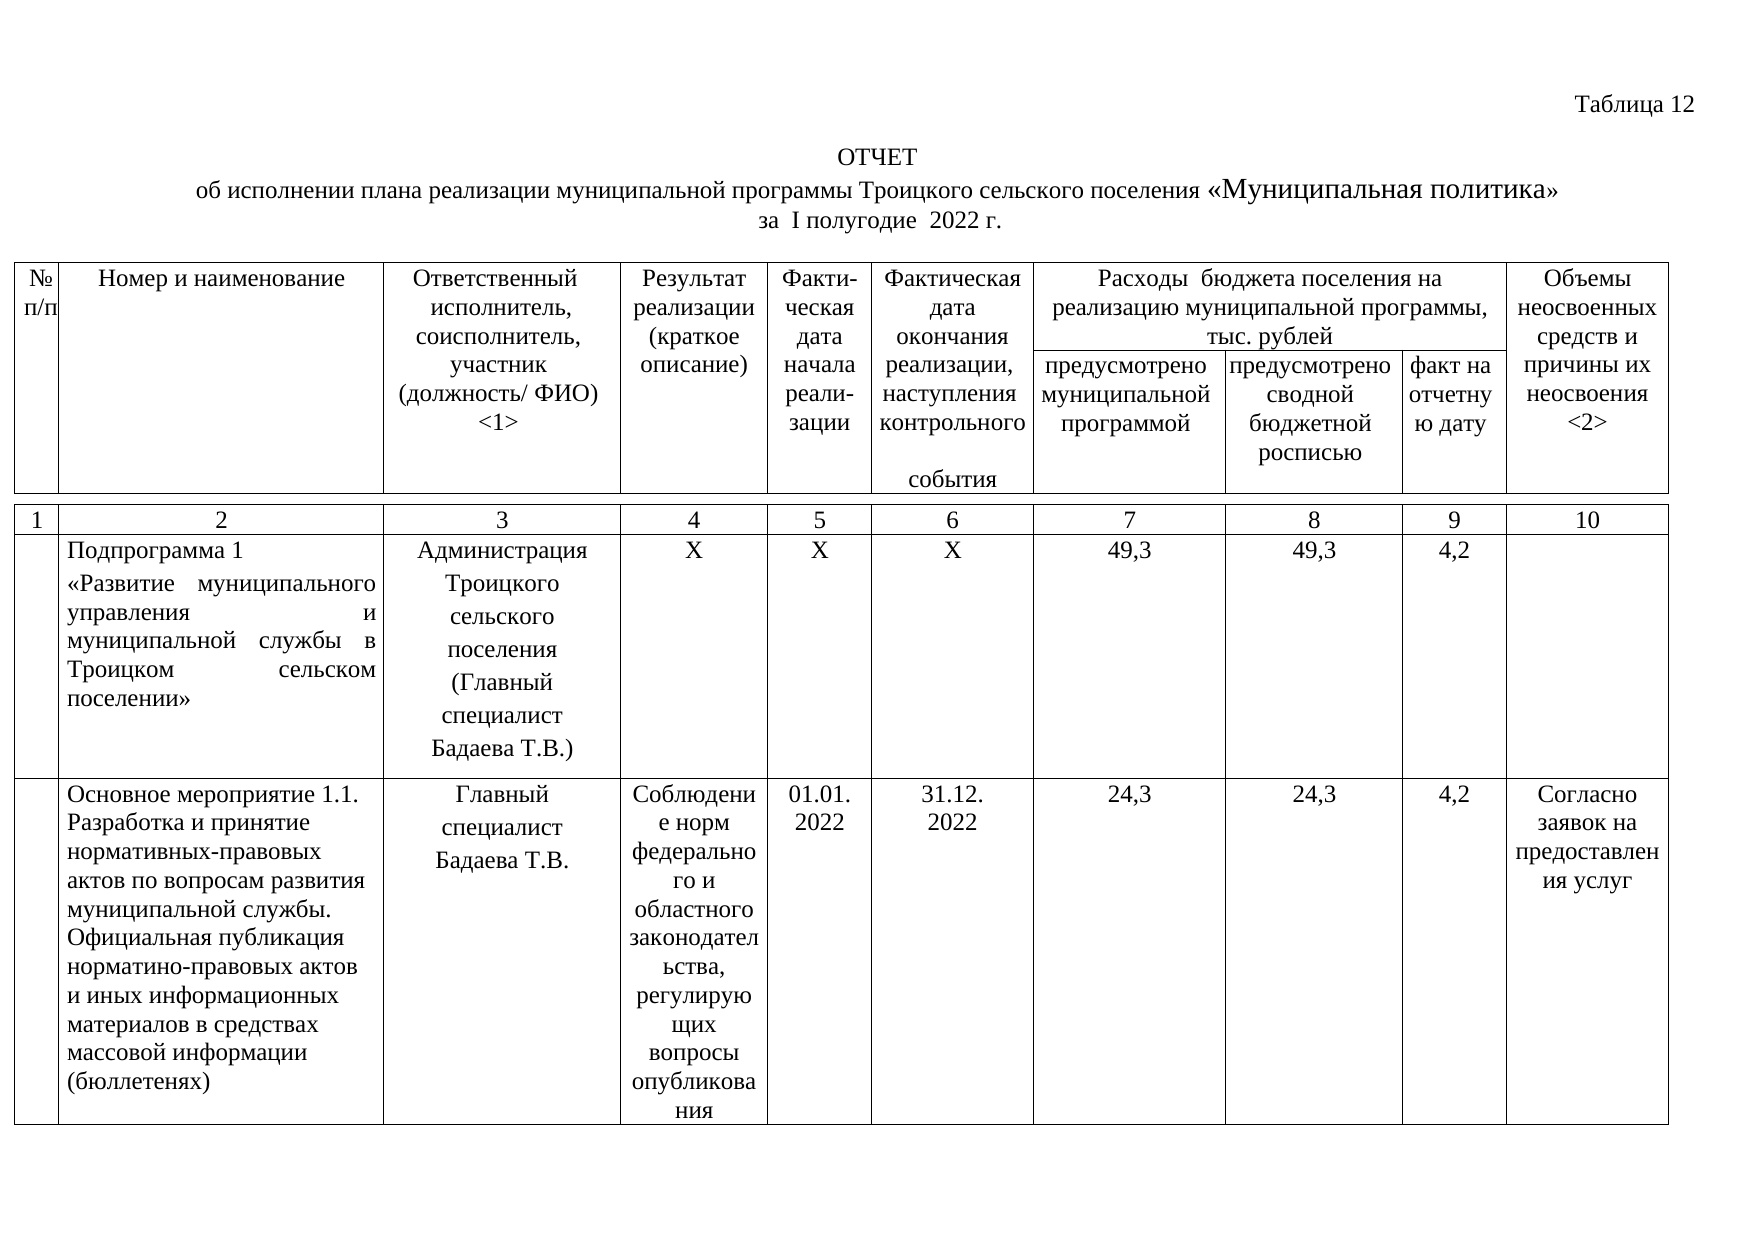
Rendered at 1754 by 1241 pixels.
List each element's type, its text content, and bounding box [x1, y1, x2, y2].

table_header Ответственный исполнитель, соисполнитель, участник (должность/ ФИО) <1> [384, 263, 620, 493]
table_header 3 [384, 505, 620, 534]
table_cell X [768, 535, 871, 778]
table_cell Согласно заявок на предоставления услуг [1507, 779, 1668, 1124]
table_cell Главный специалист Бадаева Т.В. [384, 779, 620, 1124]
table_cell 24,3 [1226, 779, 1402, 1124]
table_cell 01.01. 2022 [768, 779, 871, 1124]
table_cell предусмотрено муниципальной программой [1034, 351, 1225, 493]
text за I полугодие 2022 г. [59, 205, 1695, 233]
table_cell Подпрограмма 1 «Развитие муниципального управления и муниципальной службы в Троицком сельском поселении» [59, 535, 383, 778]
table_header 4 [621, 505, 767, 534]
table_header Объемы неосвоенных средств и причины их неосвоения <2> [1507, 263, 1668, 493]
table_header Расходы бюджета поселения на реализацию муниципальной программы, тыс. рублей [1034, 263, 1506, 349]
table_cell 49,3 [1034, 535, 1225, 778]
text об исполнении плана реализации муниципальной программы Троицкого сельского поселения «Муниципальная политика» [59, 171, 1695, 205]
table_cell факт на отчетную дату [1403, 351, 1506, 493]
table_cell 4,2 [1403, 535, 1506, 778]
table_cell 24,3 [1034, 779, 1225, 1124]
table_cell Администрация Троицкого сельского поселения (Главный специалист Бадаева Т.В.) [384, 535, 620, 778]
table_cell [1507, 535, 1668, 778]
table_header 10 [1507, 505, 1668, 534]
table_header 8 [1226, 505, 1402, 534]
table_header Фактическая дата окончания реализации, наступления контрольного события [872, 263, 1033, 493]
table_header 7 [1034, 505, 1225, 534]
table_cell 49,3 [1226, 535, 1402, 778]
table_cell X [621, 535, 767, 778]
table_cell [621, 779, 767, 1124]
text Таблица 12 [59, 89, 1695, 117]
text ОТЧЕТ [59, 142, 1695, 171]
table_cell [15, 535, 58, 778]
table_header 1 [15, 505, 58, 534]
table_header Результат реализации (краткое описание) [621, 263, 767, 493]
table_header № п/п [15, 263, 58, 493]
table_header 5 [768, 505, 871, 534]
table_header Факти-ческая дата начала реали-зации [768, 263, 871, 493]
table_header Номер и наименование [59, 263, 383, 493]
table_header 2 [59, 505, 383, 534]
table_header 9 [1403, 505, 1506, 534]
table_cell 31.12. 2022 [872, 779, 1033, 1124]
table_cell [15, 779, 58, 1124]
table_cell X [872, 535, 1033, 778]
table_cell 4,2 [1403, 779, 1506, 1124]
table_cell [59, 779, 383, 1124]
table_header 6 [872, 505, 1033, 534]
table_cell предусмотрено сводной бюджетной росписью [1226, 351, 1402, 493]
